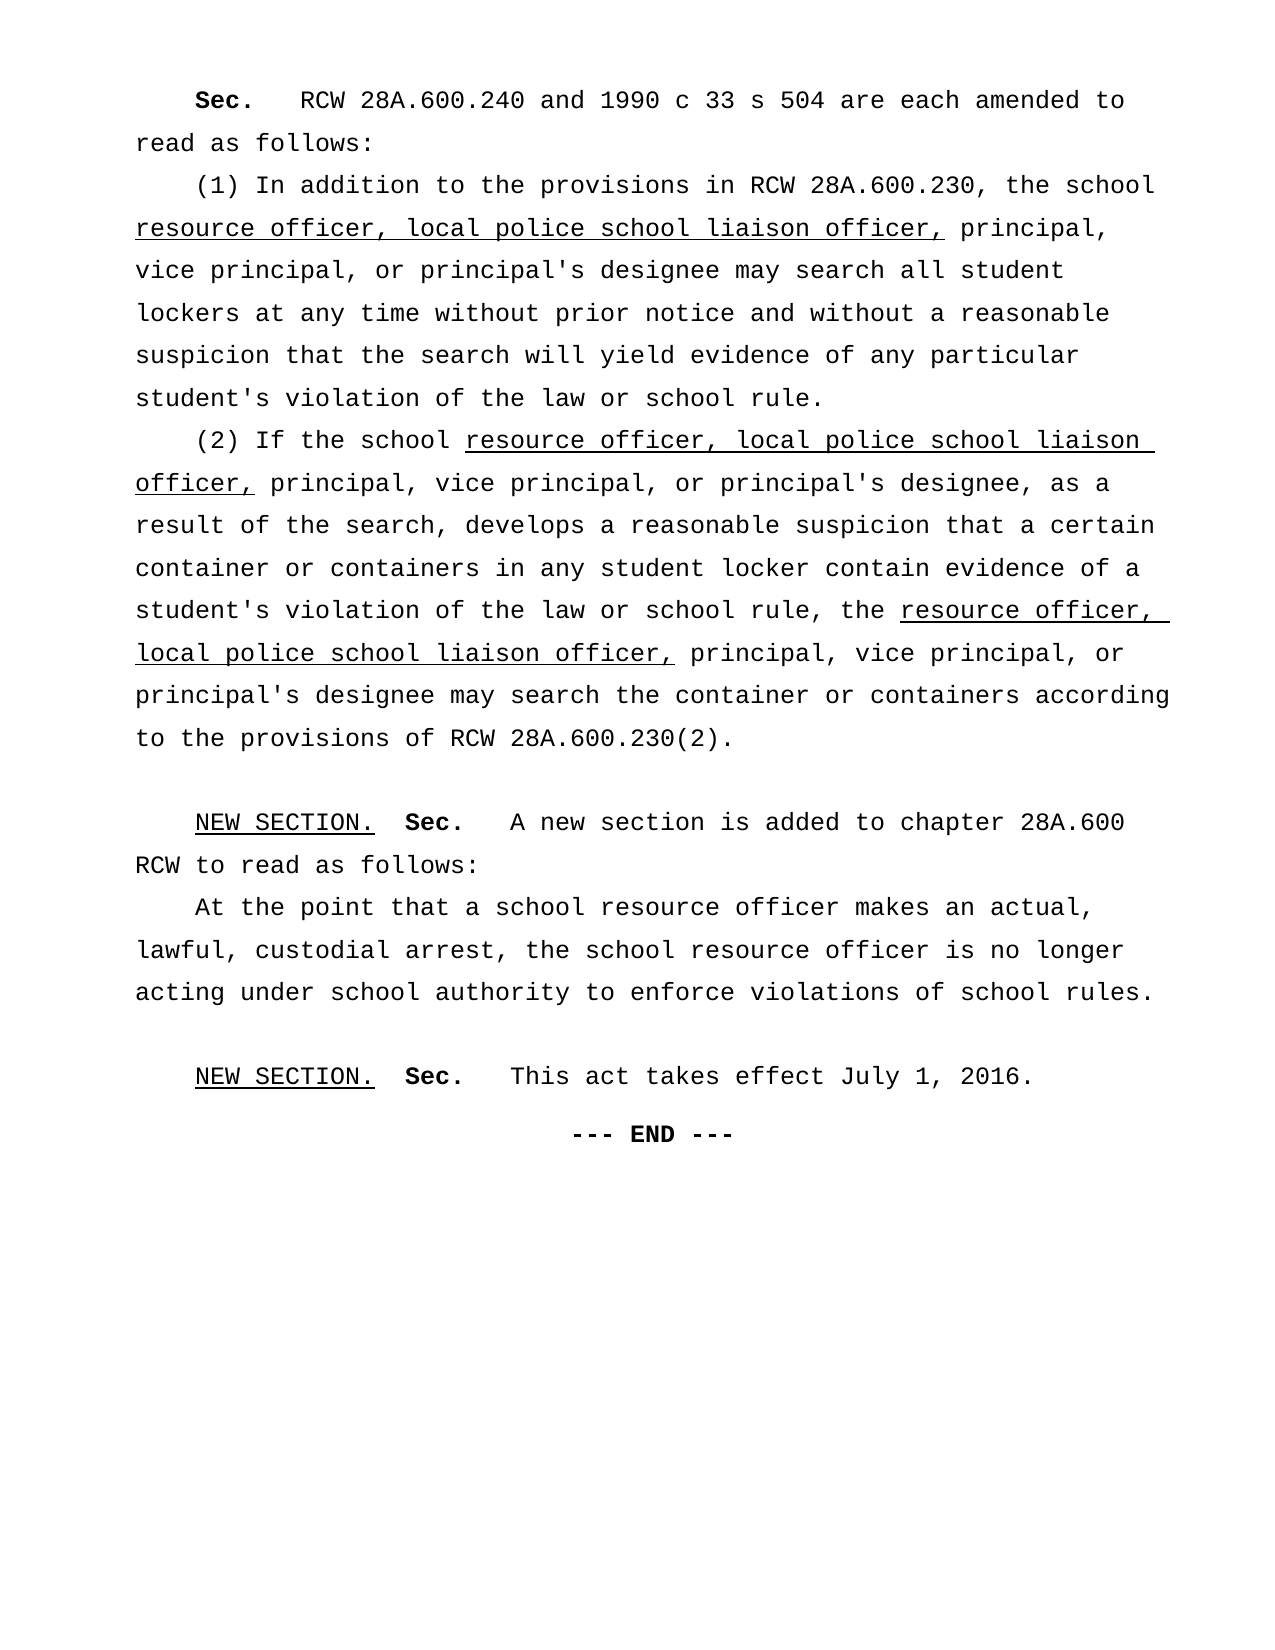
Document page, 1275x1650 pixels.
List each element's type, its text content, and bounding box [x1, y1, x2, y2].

text NEW SECTION. Sec. This act takes effect July 1, 2016. [135, 1051, 1170, 1093]
text (1) In addition to the provisions in RCW 28A.600.230, the school resource officer, local police school liaison officer, principal, vice principal, or principal's designee may search all student lockers at any time without prior notice and without a reasonable suspicion that the search will yield evidence of any particular student's violation of the law or school rule. [135, 160, 1170, 415]
text (2) If the school resource officer, local police school liaison officer, principal, vice principal, or principal's designee, as a result of the search, develops a reasonable suspicion that a certain container or containers in any student locker contain evidence of a student's violation of the law or school rule, the resource officer, local police school liaison officer, principal, vice principal, or principal's designee may search the container or containers according to the provisions of RCW 28A.600.230(2). [135, 415, 1170, 755]
text --- END --- [135, 1122, 1170, 1150]
text At the point that a school resource officer makes an actual, lawful, custodial arrest, the school resource officer is no longer acting under school authority to enforce violations of school rules. [135, 882, 1170, 1009]
text NEW SECTION. Sec. A new section is added to chapter 28A.600 RCW to read as follows: [135, 797, 1170, 882]
text Sec. RCW 28A.600.240 and 1990 c 33 s 504 are each amended to read as follows: [135, 75, 1170, 160]
